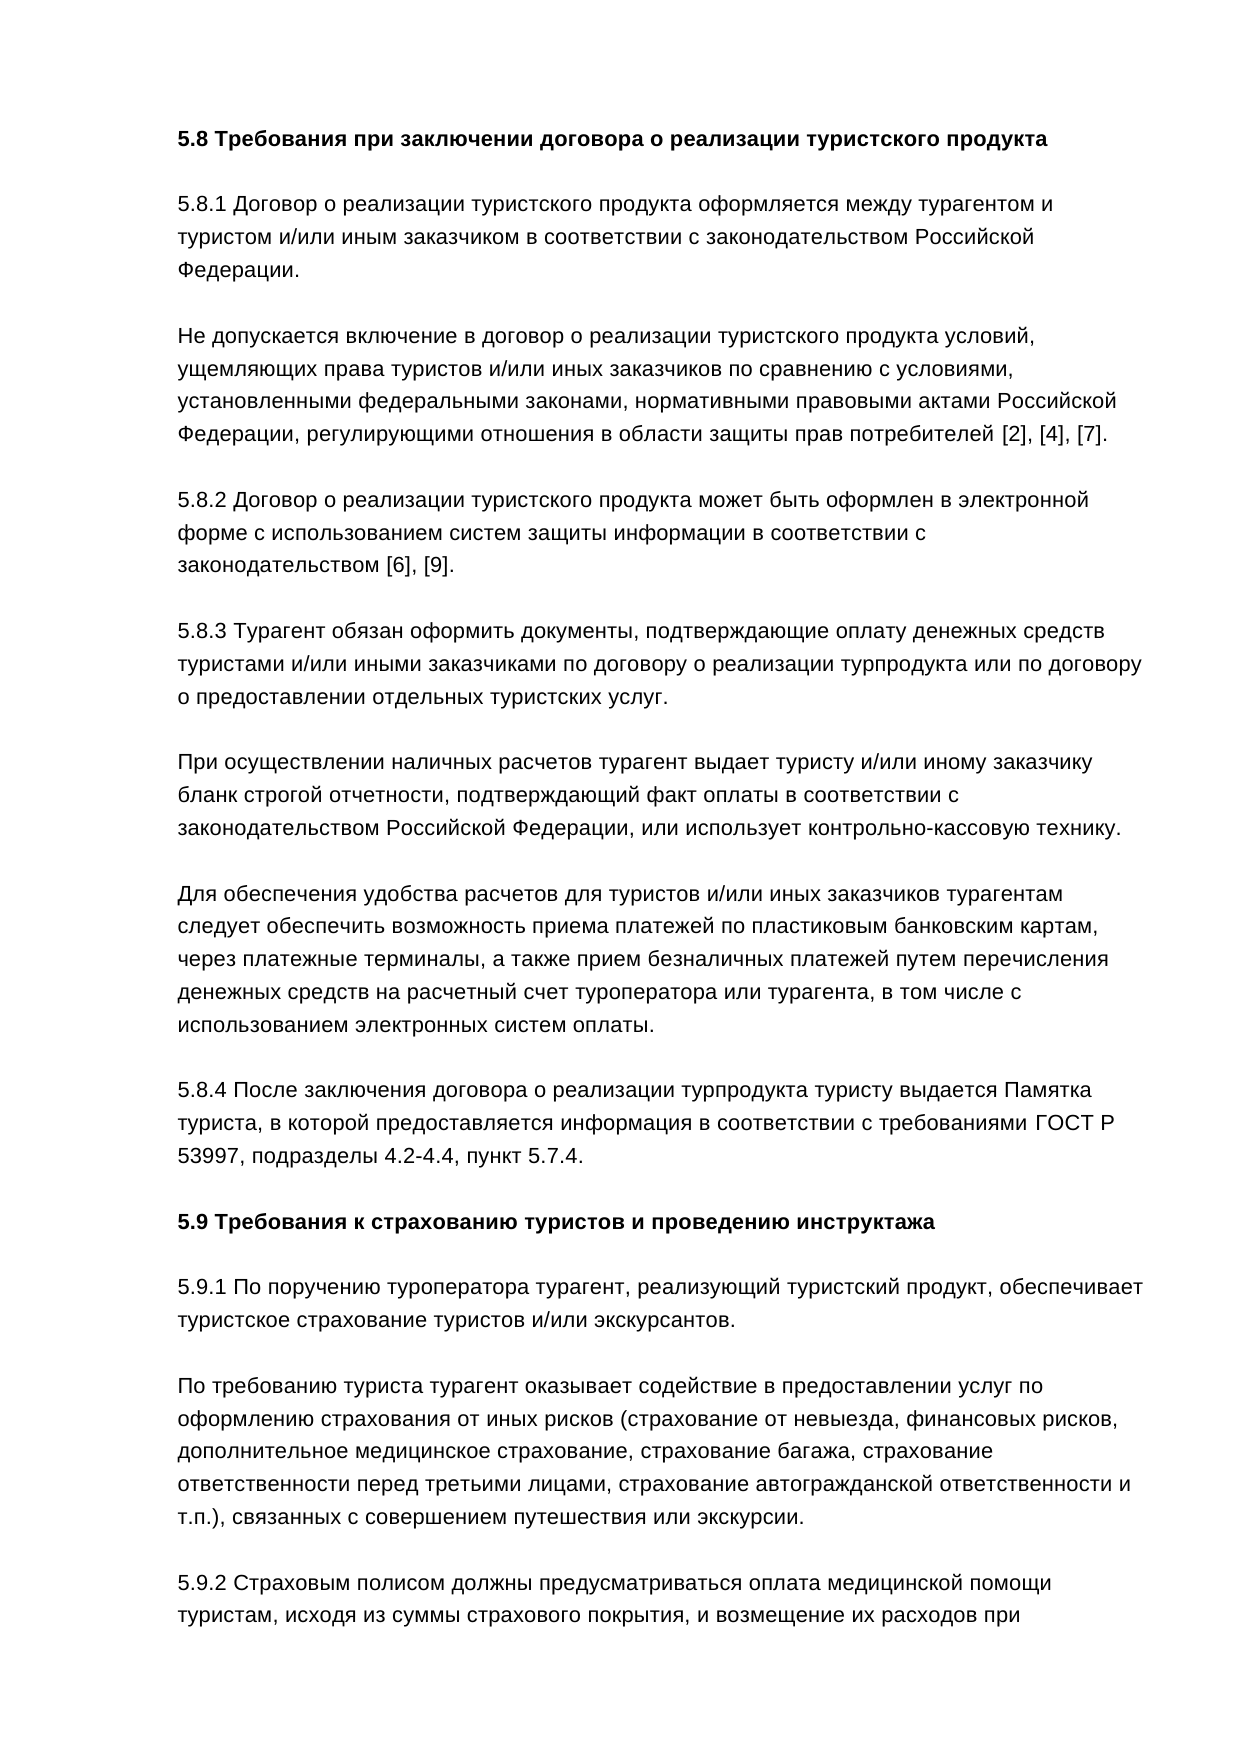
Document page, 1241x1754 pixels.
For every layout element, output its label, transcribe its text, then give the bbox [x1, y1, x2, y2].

text 5.8.2 Договор о реализации туристского продукта может быть оформлен в электронной форме с использованием систем защиты информации в соответствии с законодательством [6], [9]. [177, 479, 1152, 610]
text 5.9 Требования к страхованию туристов и проведению инструктажа [177, 1201, 1152, 1267]
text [177, 1562, 1152, 1627]
text 5.8.1 Договор о реализации туристского продукта оформляется между турагентом и туристом и/или иным заказчиком в соответствии с законодательством Российской Федерации. Не допускается включение в договор о реализации туристского продукта условий, ущемляющих права туристов и/или иных заказчиков по сравнению с условиями, установленными федеральными законами, нормативными правовыми актами Российской Федерации, регулирующими отношения в области защиты прав потребителей [2], [4], [7]. [177, 184, 1152, 479]
text 5.8 Требования при заключении договора о реализации туристского продукта [177, 118, 1152, 184]
text 5.8.3 Турагент обязан оформить документы, подтверждающие оплату денежных средств туристами и/или иными заказчиками по договору о реализации турпродукта или по договору о предоставлении отдельных туристских услуг. При осуществлении наличных расчетов турагент выдает туристу и/или иному заказчику бланк строгой отчетности, подтверждающий факт оплаты в соответствии с законодательством Российской Федерации, или использует контрольно-кассовую технику. Для обеспечения удобства расчетов для туристов и/или иных заказчиков турагентам следует обеспечить возможность приема платежей по пластиковым банковским картам, через платежные терминалы, а также прием безналичных платежей путем перечисления денежных средств на расчетный счет туроператора или турагента, в том числе с использованием электронных систем оплаты. [177, 610, 1152, 1070]
text 5.9.1 По поручению туроператора турагент, реализующий туристский продукт, обеспечивает туристское страхование туристов и/или экскурсантов. По требованию туриста турагент оказывает содействие в предоставлении услуг по оформлению страхования от иных рисков (страхование от невыезда, финансовых рисков, дополнительное медицинское страхование, страхование багажа, страхование ответственности перед третьими лицами, страхование автогражданской ответственности и т.п.), связанных с совершением путешествия или экскурсии. [177, 1267, 1152, 1562]
text 5.8.4 После заключения договора о реализации турпродукта туристу выдается Памятка туриста, в которой предоставляется информация в соответствии с требованиями ГОСТ Р 53997, подразделы 4.2-4.4, пункт 5.7.4. [177, 1070, 1152, 1201]
